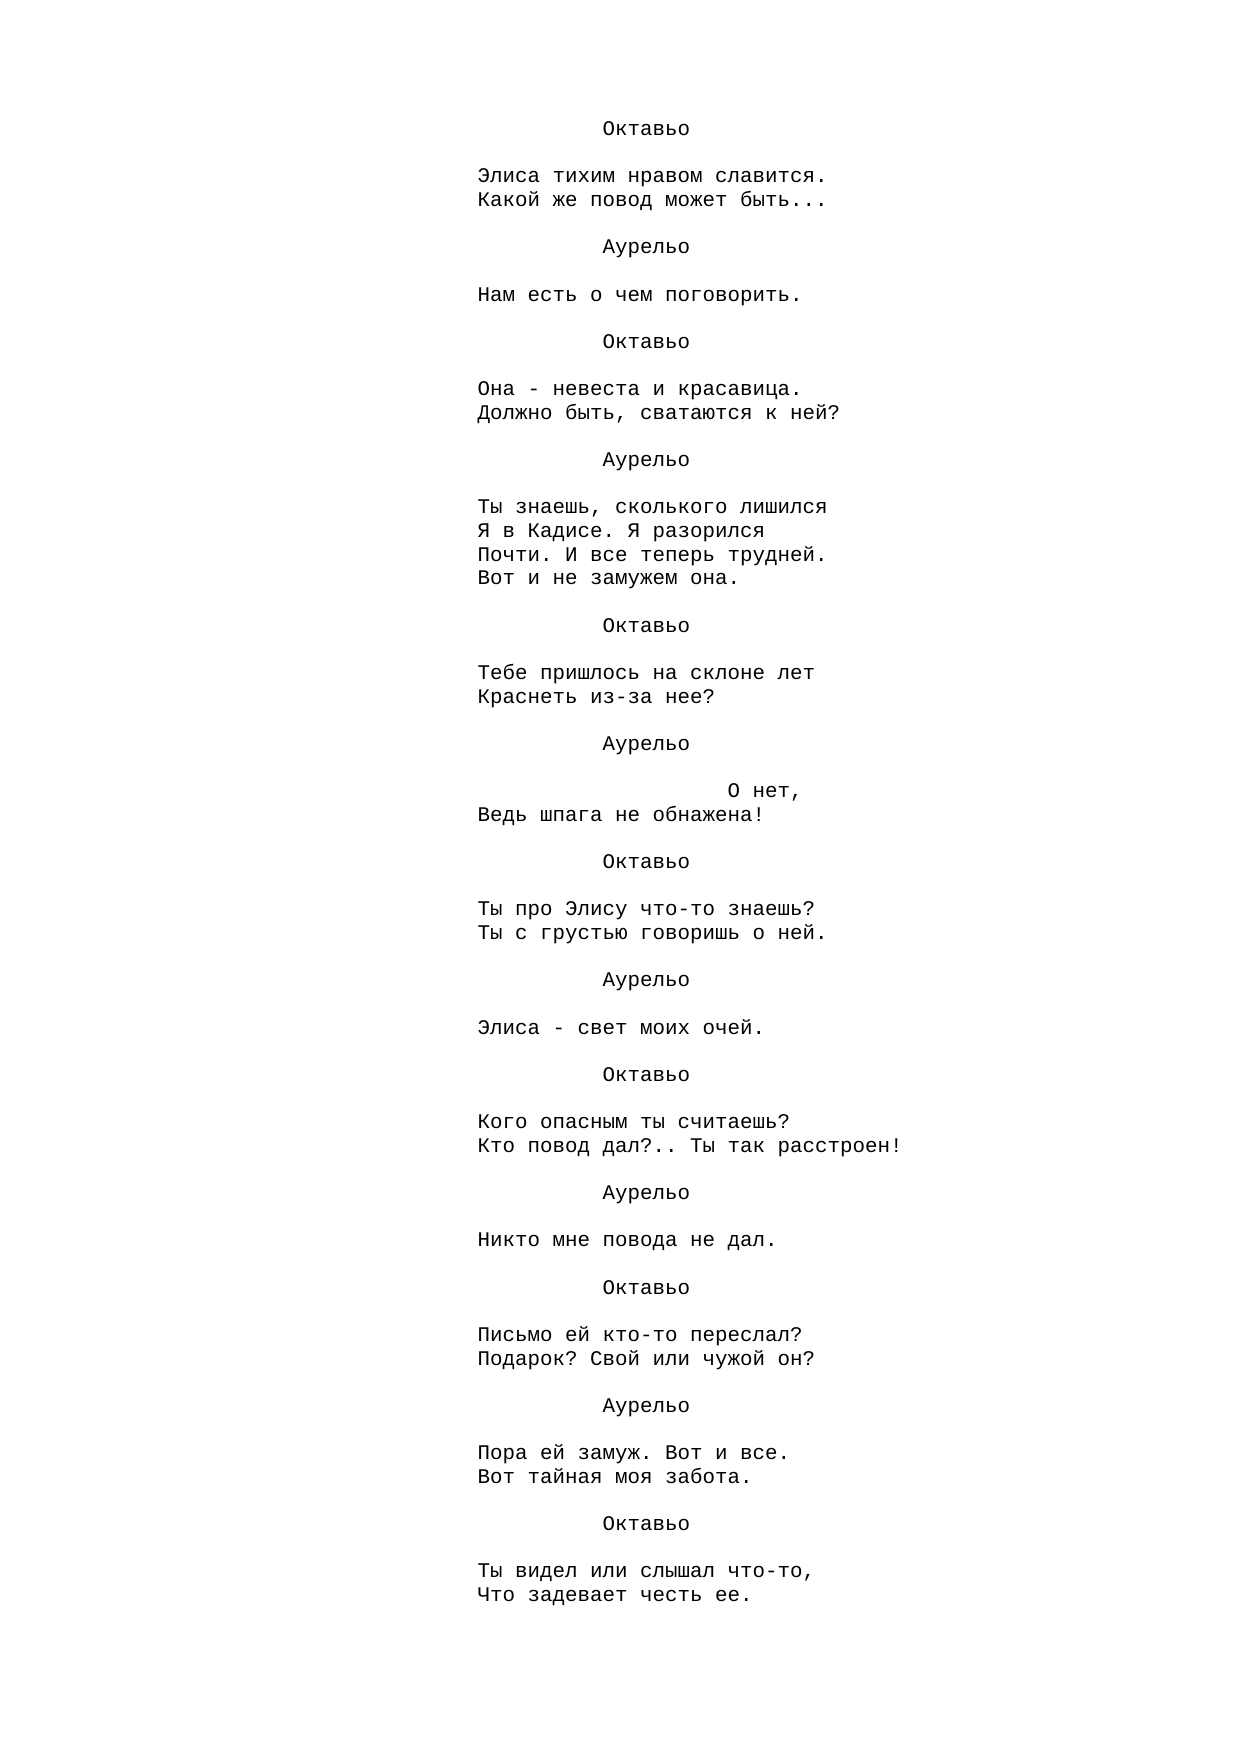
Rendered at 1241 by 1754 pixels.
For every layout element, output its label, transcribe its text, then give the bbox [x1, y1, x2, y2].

text Ауpeльо [177, 733, 1152, 757]
text Октавьо [177, 1513, 1152, 1537]
text Я в Кадисе. Я разорился [177, 520, 1152, 544]
text Какой же повод может быть... [177, 189, 1152, 213]
text Никто мне повода не дал. [177, 1229, 1152, 1253]
text Должно быть, сватаются к ней? [177, 402, 1152, 426]
text Почти. И все теперь трудней. [177, 544, 1152, 567]
text Ауpeльо [177, 1395, 1152, 1419]
text Элиса тихим нравом славится. [177, 165, 1152, 189]
text Кого опасным ты считаешь? [177, 1111, 1152, 1135]
text Октавьо [177, 118, 1152, 142]
text Она - невеста и красавица. [177, 378, 1152, 402]
text Подарок? Свой или чужой он? [177, 1348, 1152, 1371]
text Вот тайная моя забота. [177, 1466, 1152, 1489]
text Ты про Элису что-то знаешь? [177, 898, 1152, 922]
text Ауpeльо [177, 1182, 1152, 1206]
text Кто повод дал?.. Ты так расстроен! [177, 1135, 1152, 1158]
text Элиса - свет моих очей. [177, 1017, 1152, 1040]
text Письмо ей кто-то переслал? [177, 1324, 1152, 1348]
text Ты знаешь, сколького лишился [177, 496, 1152, 520]
text Ведь шпага не обнажена! [177, 804, 1152, 827]
text Ауpeльо [177, 969, 1152, 993]
text Краснеть из-за нее? [177, 686, 1152, 709]
text Ауpeльо [177, 236, 1152, 260]
text Октавьо [177, 331, 1152, 354]
text Октавьо [177, 615, 1152, 638]
text О нет, [177, 780, 1152, 804]
text Ауpeльо [177, 449, 1152, 473]
text Нам есть о чем поговорить. [177, 284, 1152, 307]
text Октавьо [177, 851, 1152, 875]
text Октавьо [177, 1277, 1152, 1300]
text Тебе пришлось на склоне лет [177, 662, 1152, 686]
text Вот и не замужем она. [177, 567, 1152, 591]
text Ты с грустью говоришь о ней. [177, 922, 1152, 946]
text Что задевает честь ее. [177, 1584, 1152, 1608]
text Октавьо [177, 1064, 1152, 1088]
text Пора ей замуж. Вот и все. [177, 1442, 1152, 1466]
text Ты видел или слышал что-то, [177, 1561, 1152, 1584]
